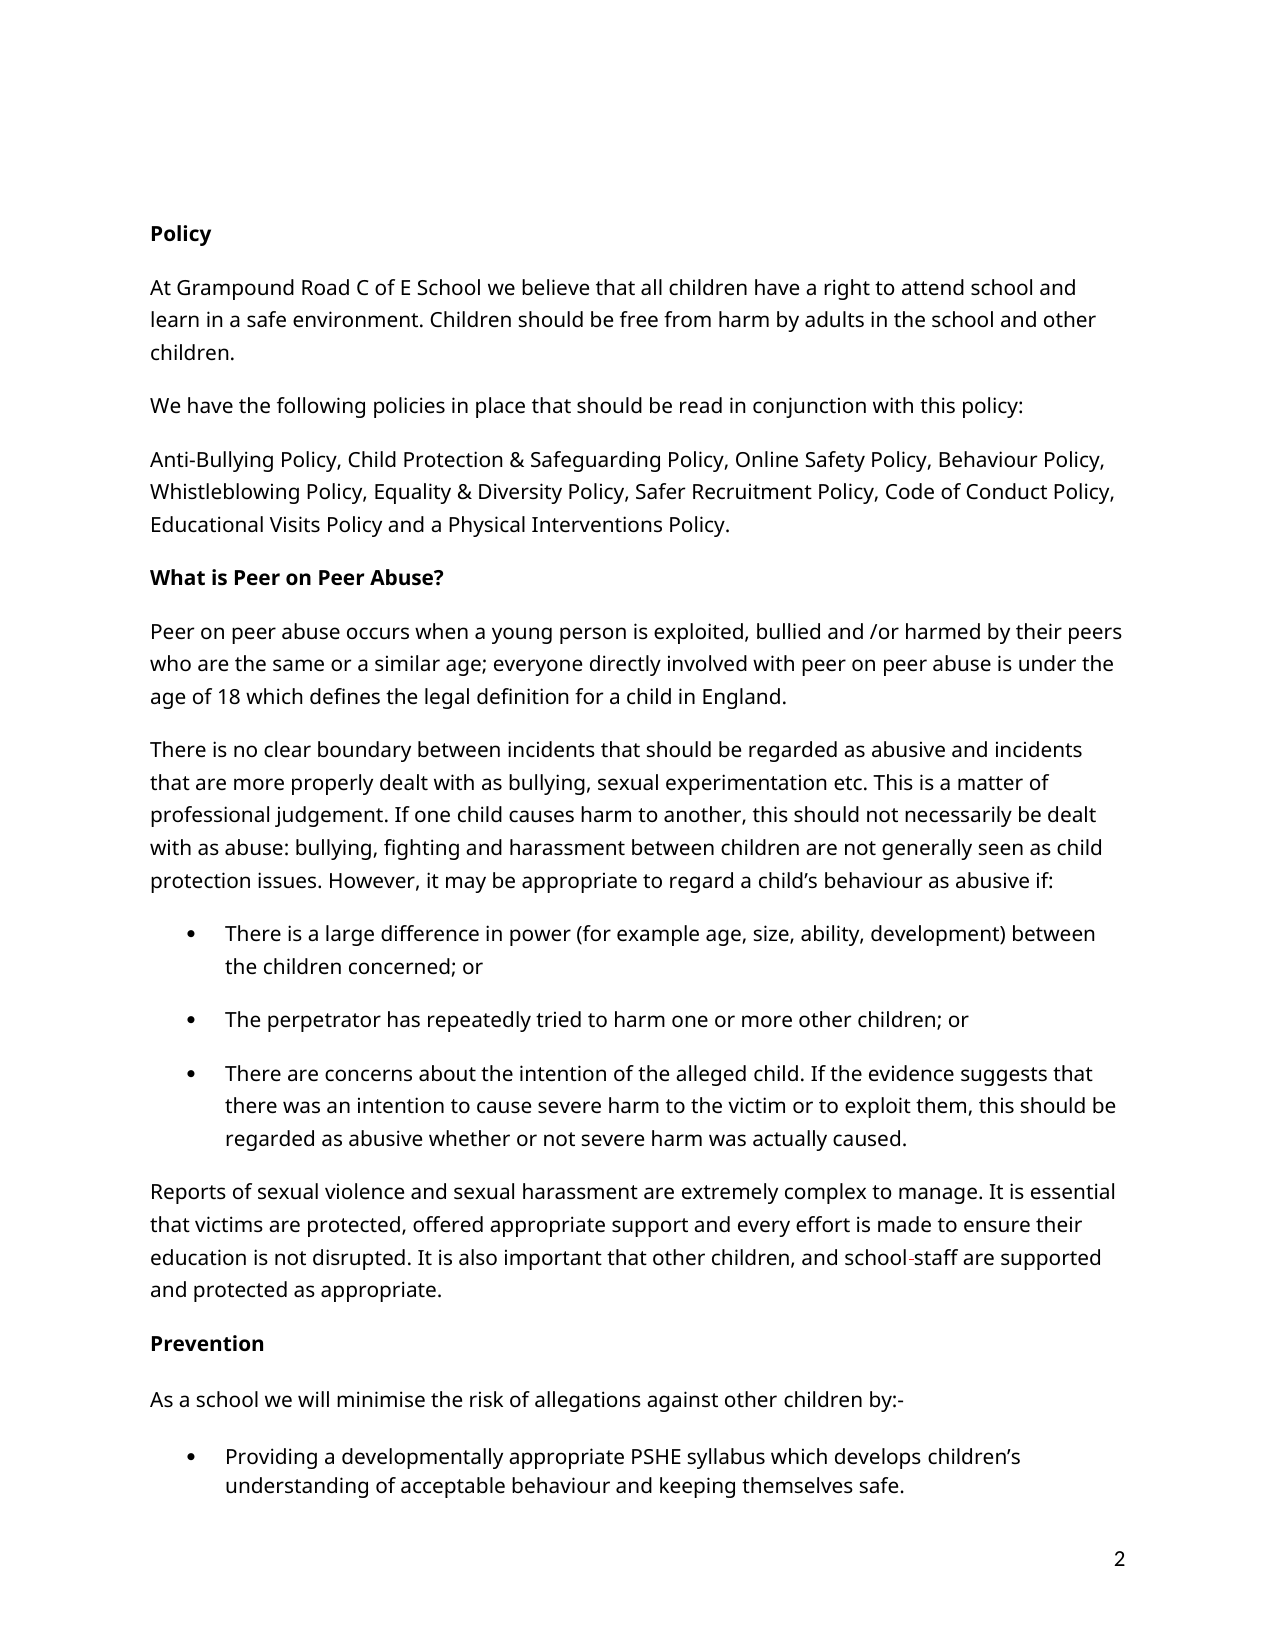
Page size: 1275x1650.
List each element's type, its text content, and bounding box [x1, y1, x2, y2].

text Anti-Bullying Policy, Child Protection & Safeguarding Policy, Online Safety Policy, Behaviour Policy, Whistleblowing Policy, Equality & Diversity Policy, Safer Recruitment Policy, Code of Conduct Policy, Educational Visits Policy and a Physical Interventions Policy. [150, 445, 1125, 538]
text Policy [150, 219, 1125, 248]
text We have the following policies in place that should be read in conjunction with this policy: [150, 391, 1125, 420]
list There are concerns about the intention of the alleged child. If the evidence suggests that there was an intention to cause severe harm to the victim or to exploit them, this should be regarded as abusive whether or not severe harm was actually caused. [187, 1059, 1125, 1152]
text Reports of sexual violence and sexual harassment are extremely complex to manage. It is essential that victims are protected, offered appropriate support and every effort is made to ensure their education is not disrupted. It is also important that other children, and school staff are supported and protected as appropriate. [150, 1177, 1125, 1304]
text What is Peer on Peer Abuse? [150, 563, 1125, 592]
list Providing a developmentally appropriate PSHE syllabus which develops children’s understanding of acceptable behaviour and keeping themselves safe. [187, 1442, 1125, 1499]
text There is no clear boundary between incidents that should be regarded as abusive and incidents that are more properly dealt with as bullying, sexual experimentation etc. This is a matter of professional judgement. If one child causes harm to another, this should not necessarily be dealt with as abuse: bullying, fighting and harassment between children are not generally seen as child protection issues. However, it may be appropriate to regard a child’s behaviour as abusive if: [150, 735, 1125, 894]
text Peer on peer abuse occurs when a young person is exploited, bullied and /or harmed by their peers who are the same or a similar age; everyone directly involved with peer on peer abuse is under the age of 18 which defines the legal definition for a child in England. [150, 617, 1125, 710]
list The perpetrator has repeatedly tried to harm one or more other children; or [187, 1005, 1125, 1034]
text As a school we will minimise the risk of allegations against other children by:- [150, 1386, 1125, 1414]
list There is a large difference in power (for example age, size, ability, development) between the children concerned; or [187, 919, 1125, 980]
text At Grampound Road C of E School we believe that all children have a right to attend school and learn in a safe environment. Children should be free from harm by adults in the school and other children. [150, 273, 1125, 366]
text Prevention [150, 1329, 1125, 1357]
